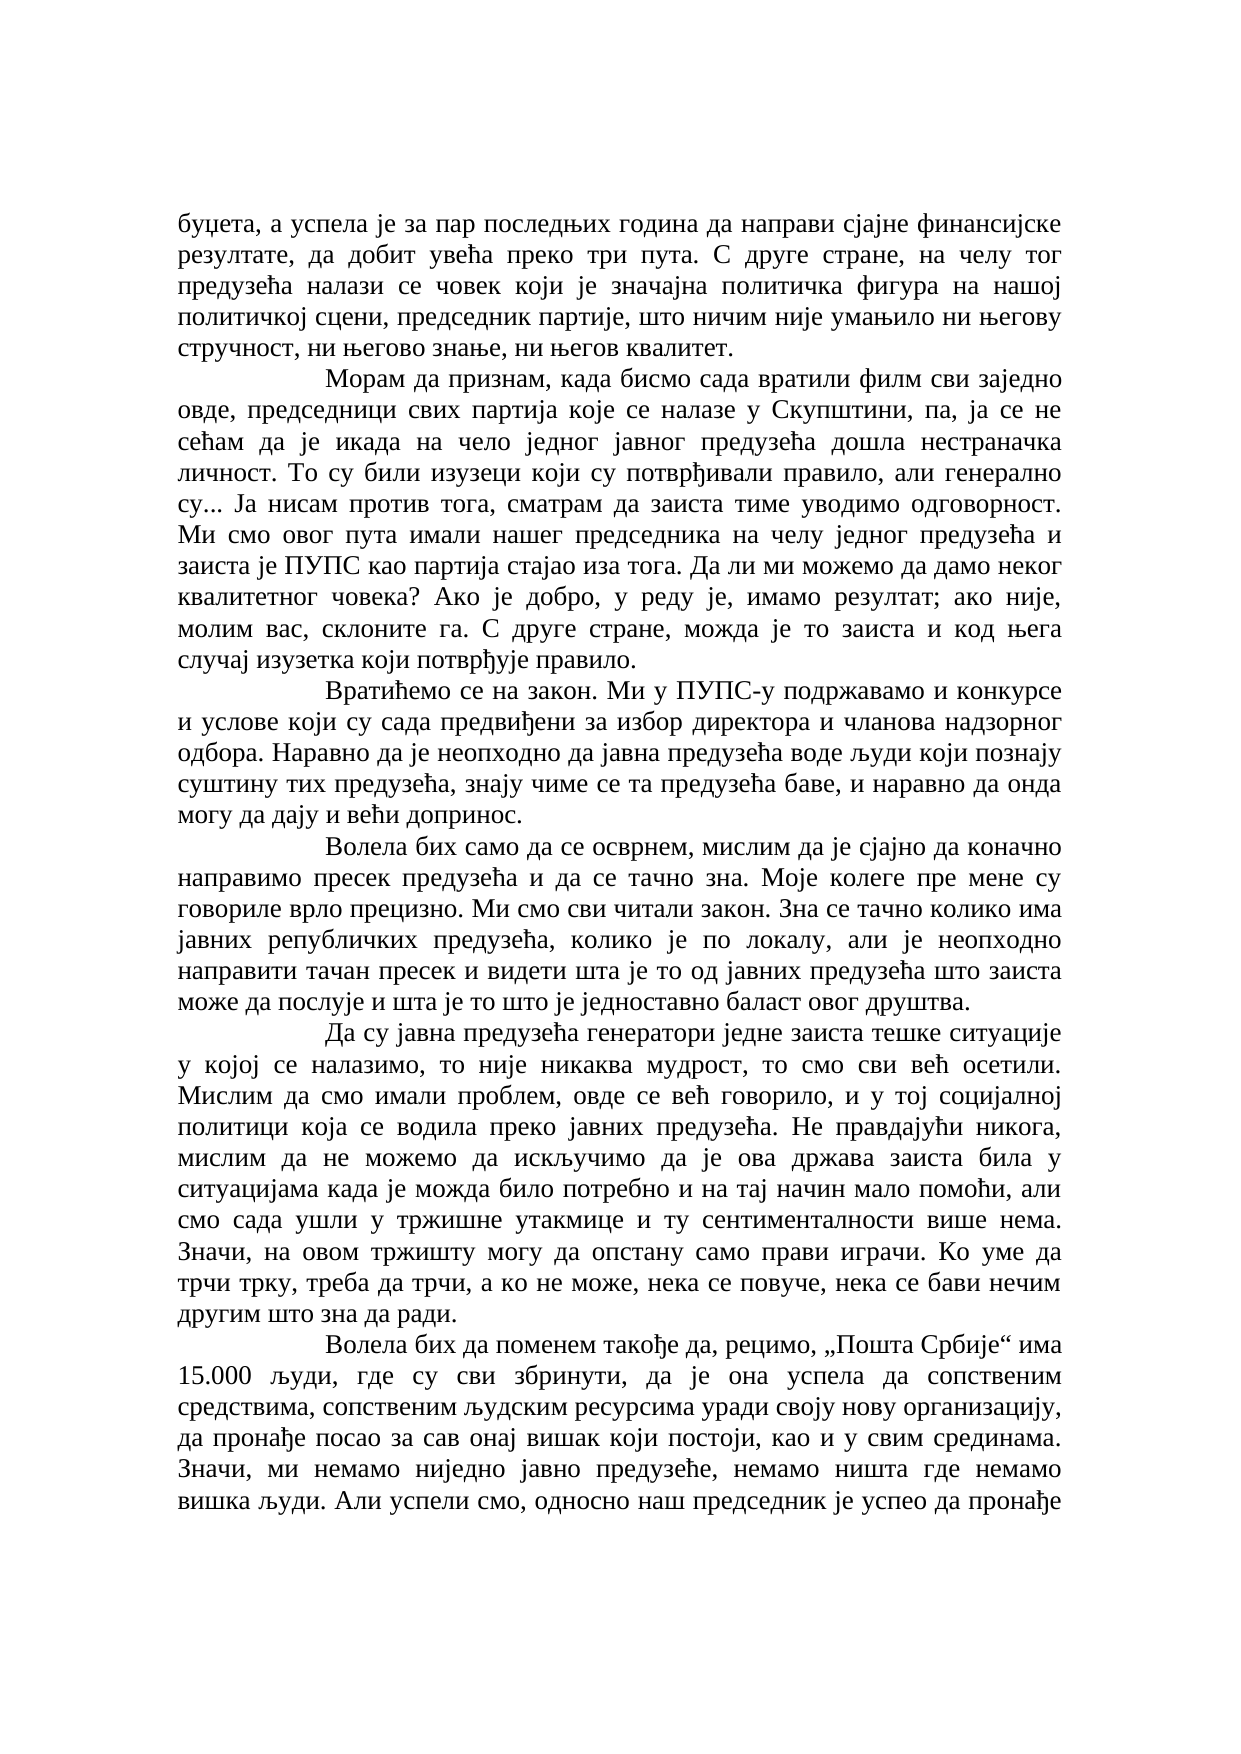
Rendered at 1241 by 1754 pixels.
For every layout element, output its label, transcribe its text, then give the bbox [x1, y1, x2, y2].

text Морам да признам, када бисмо сада вратили филм сви заједно овде, председници свих партија које се налазе у Скупштини, па, ја се не сећам да је икада на чело једног јавног предузећа дошла нестраначка личност. То су били изузеци који су потврђивали правило, али генерално су... Ја нисам против тога, сматрам да заиста тиме уводимо одговорност. Ми смо овог пута имали нашег председника на челу једног предузећа и заиста је ПУПС као партија стајао иза тога. Да ли ми можемо да дамо неког квалитетног човека? Ако је добро, у реду је, имамо резултат; ако није, молим вас, склоните га. С друге стране, можда је то заиста и код њега случај изузетка који потврђује правило. [177, 362, 1063, 674]
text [177, 1328, 1063, 1515]
text Волела бих само да се осврнем, мислим да је сјајно да коначно направимо пресек предузећа и да се тачно зна. Моје колеге пре мене су говориле врло прецизно. Ми смо сви читали закон. Зна се тачно колико има јавних републичких предузећа, колико је по локалу, али је неопходно направити тачан пресек и видети шта је то од јавних предузећа што заиста може да послује и шта је то што је једноставно баласт овог друштва. [177, 830, 1063, 1017]
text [177, 207, 1063, 362]
text Вратићемо се на закон. Ми у ПУПС-у подржавамо и конкурсе и услове који су сада предвиђени за избор директора и чланова надзорног одбора. Наравно да је неопходно да јавна предузећа воде људи који познају суштину тих предузећа, знају чиме се та предузећа баве, и наравно да онда могу да дају и већи допринос. [177, 674, 1063, 830]
text Да су јавна предузећа генератори једне заиста тешке ситуације у којој се налазимо, то није никаква мудрост, то смо сви већ осетили. Мислим да смо имали проблем, овде се већ говорило, и у тој социјалној политици која се водила преко јавних предузећа. Не правдајући никога, мислим да не можемо да искључимо да је ова држава заиста била у ситуацијама када је можда било потребно и на тај начин мало помоћи, али смо сада ушли у тржишне утакмице и ту сентименталности више нема. Значи, на овом тржишту могу да опстану само прави играчи. Ко уме да трчи трку, треба да трчи, а ко не може, нека се повуче, нека се бави нечим другим што зна да ради. [177, 1017, 1063, 1328]
